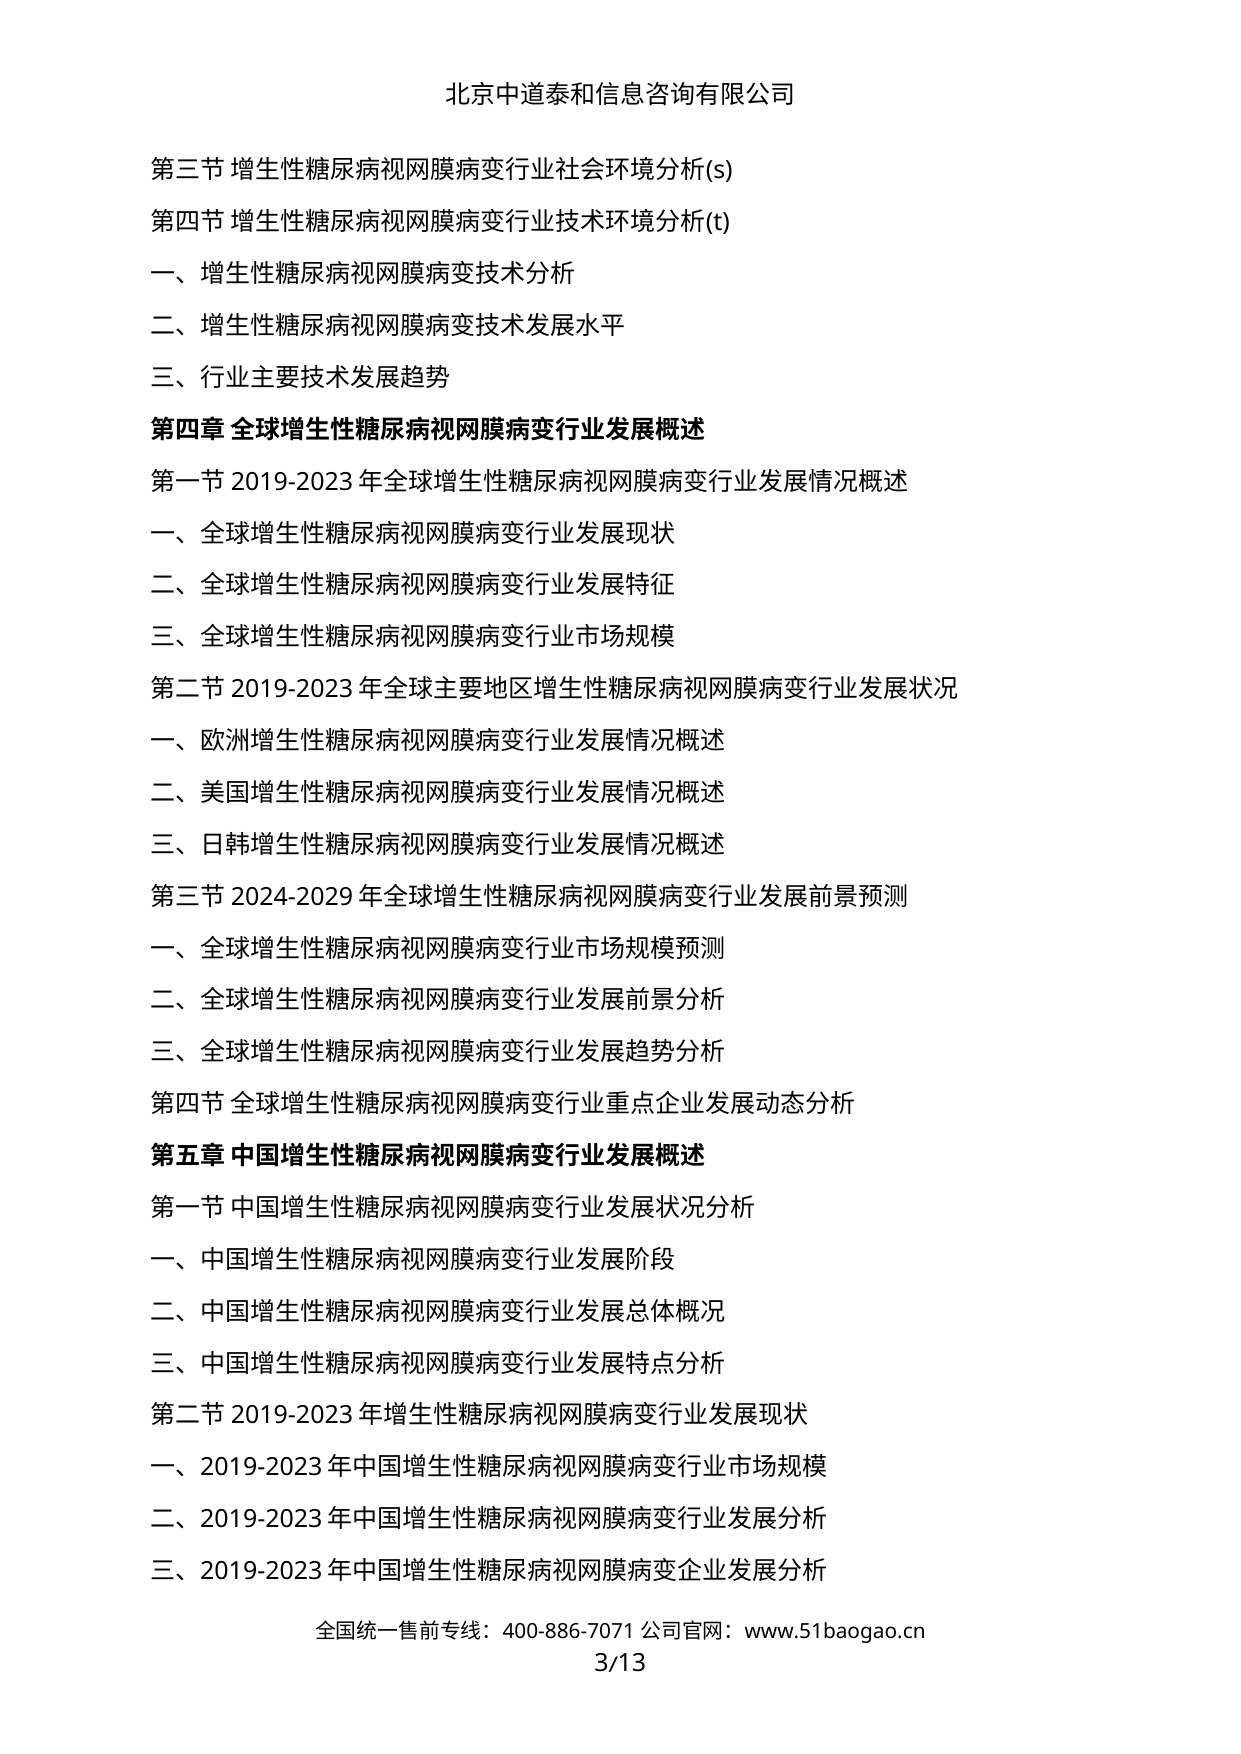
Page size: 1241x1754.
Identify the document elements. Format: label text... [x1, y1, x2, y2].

text 二、美国增生性糖尿病视网膜病变行业发展情况概述 [150, 772, 1090, 809]
text 第三节 增生性糖尿病视网膜病变行业社会环境分析(s) [150, 150, 1090, 186]
text 二、全球增生性糖尿病视网膜病变行业发展前景分析 [150, 980, 1090, 1016]
text 一、欧洲增生性糖尿病视网膜病变行业发展情况概述 [150, 721, 1090, 757]
text 第四节 增生性糖尿病视网膜病变行业技术环境分析(t) [150, 202, 1090, 238]
text 一、2019-2023年中国增生性糖尿病视网膜病变行业市场规模 [150, 1447, 1090, 1483]
text 第四章 全球增生性糖尿病视网膜病变行业发展概述 [150, 409, 1090, 446]
text 第一节 2019-2023年全球增生性糖尿病视网膜病变行业发展情况概述 [150, 461, 1090, 497]
text 第二节 2019-2023年增生性糖尿病视网膜病变行业发展现状 [150, 1395, 1090, 1431]
text 三、2019-2023年中国增生性糖尿病视网膜病变企业发展分析 [150, 1551, 1090, 1587]
text 三、行业主要技术发展趋势 [150, 357, 1090, 394]
text 第三节 2024-2029年全球增生性糖尿病视网膜病变行业发展前景预测 [150, 876, 1090, 912]
text 三、全球增生性糖尿病视网膜病变行业市场规模 [150, 617, 1090, 653]
text 二、中国增生性糖尿病视网膜病变行业发展总体概况 [150, 1291, 1090, 1327]
text 第一节 中国增生性糖尿病视网膜病变行业发展状况分析 [150, 1187, 1090, 1224]
text 三、日韩增生性糖尿病视网膜病变行业发展情况概述 [150, 824, 1090, 861]
text 一、增生性糖尿病视网膜病变技术分析 [150, 254, 1090, 290]
text 二、全球增生性糖尿病视网膜病变行业发展特征 [150, 565, 1090, 601]
text 第四节 全球增生性糖尿病视网膜病变行业重点企业发展动态分析 [150, 1084, 1090, 1120]
text 一、中国增生性糖尿病视网膜病变行业发展阶段 [150, 1239, 1090, 1276]
text 二、增生性糖尿病视网膜病变技术发展水平 [150, 306, 1090, 342]
text 二、2019-2023年中国增生性糖尿病视网膜病变行业发展分析 [150, 1499, 1090, 1535]
text 三、中国增生性糖尿病视网膜病变行业发展特点分析 [150, 1343, 1090, 1379]
text 一、全球增生性糖尿病视网膜病变行业发展现状 [150, 513, 1090, 549]
text 一、全球增生性糖尿病视网膜病变行业市场规模预测 [150, 928, 1090, 964]
text 三、全球增生性糖尿病视网膜病变行业发展趋势分析 [150, 1032, 1090, 1068]
text 第五章 中国增生性糖尿病视网膜病变行业发展概述 [150, 1136, 1090, 1172]
text 第二节 2019-2023年全球主要地区增生性糖尿病视网膜病变行业发展状况 [150, 669, 1090, 705]
